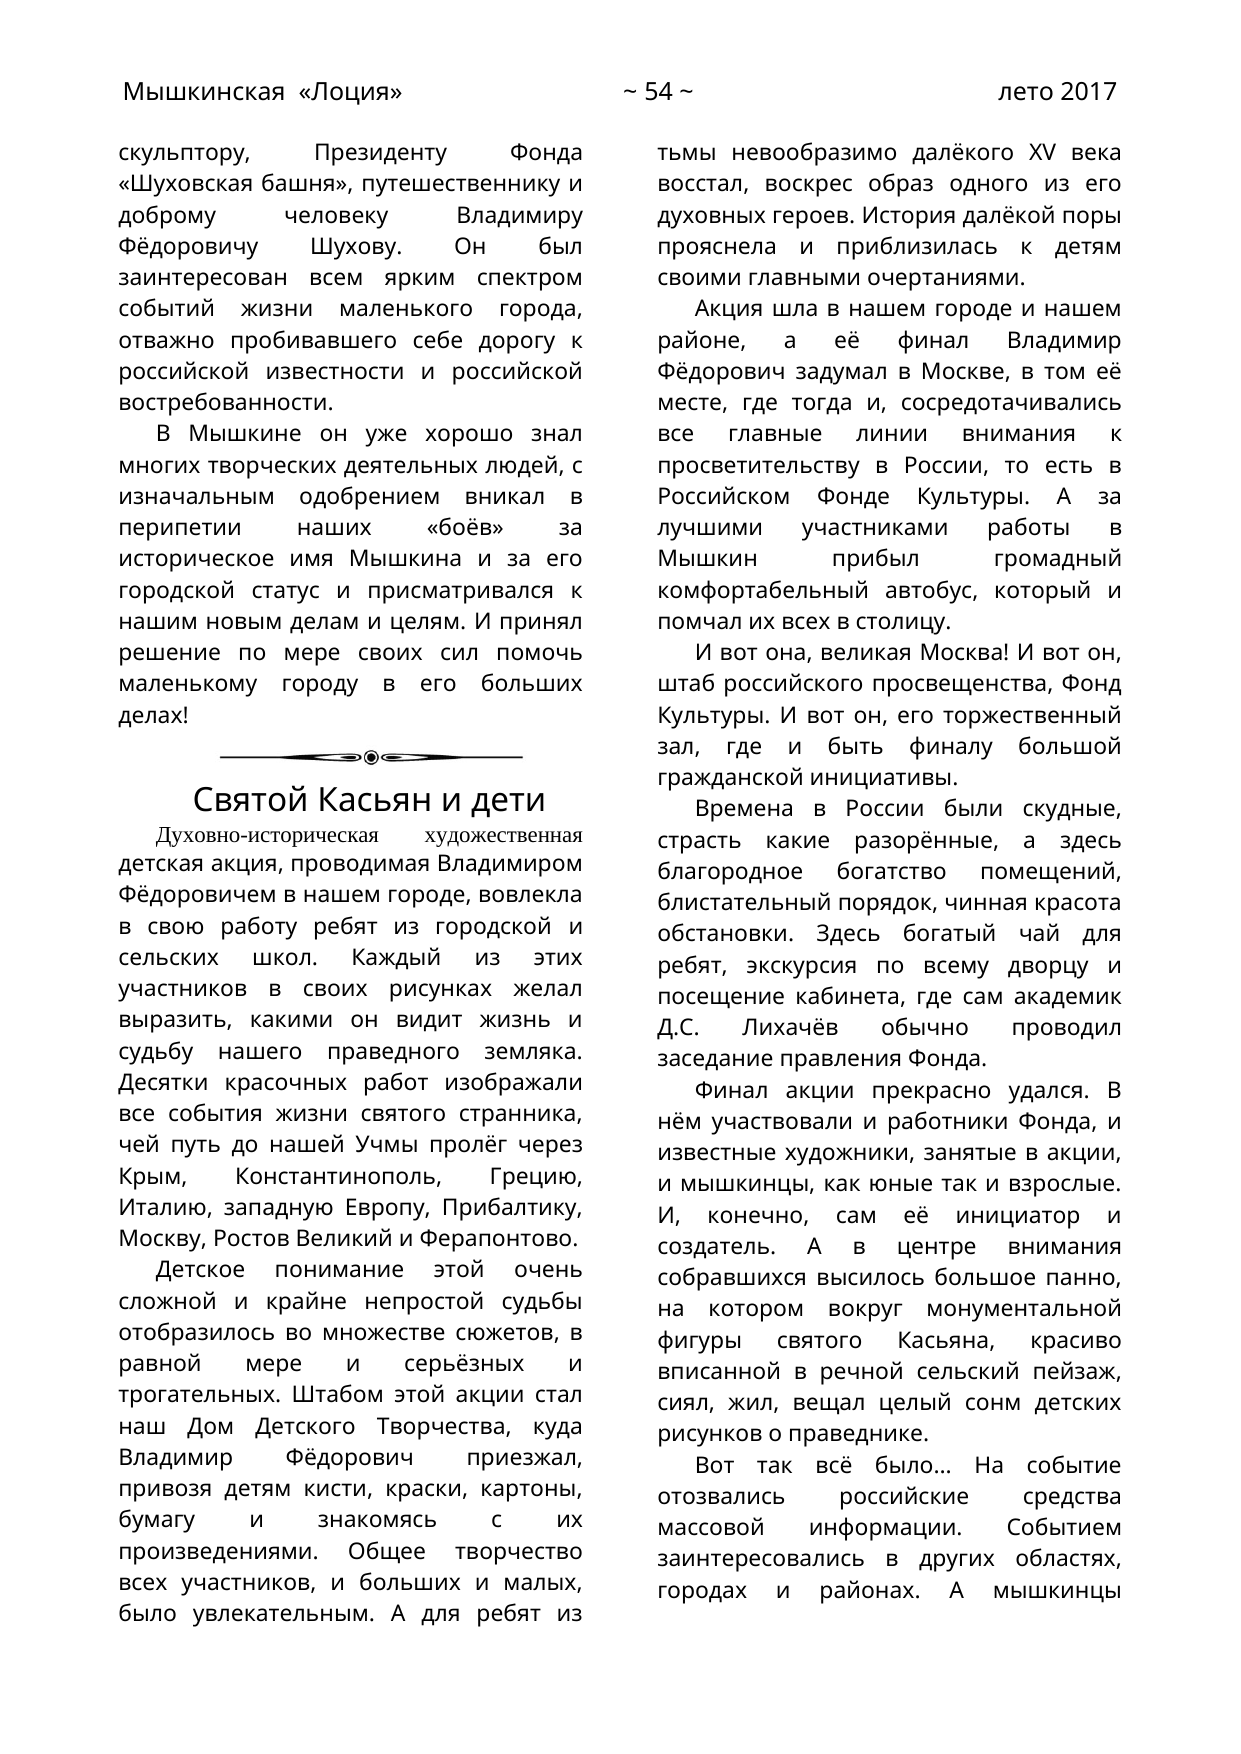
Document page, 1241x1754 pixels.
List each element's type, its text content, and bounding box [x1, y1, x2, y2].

text Времена в России были скудные, страсть какие разорённые, а здесь благородное богатство помещений, блистательный порядок, чинная красота обстановки. Здесь богатый чай для ребят, экскурсия по всему дворцу и посещение кабинета, где сам академик Д.С. Лихачёв обычно проводил заседание правления Фонда. [657, 792, 1122, 1074]
text Святой Касьян и дети [118, 775, 583, 821]
text И вот она, великая Москва! И вот он, штаб российского просвещенства, Фонд Культуры. И вот он, его торжественный зал, где и быть финалу большой гражданской инициативы. [657, 636, 1122, 792]
text Финал акции прекрасно удался. В нём участвовали и работники Фонда, и известные художники, занятые в акции, и мышкинцы, как юные так и взрослые. И, конечно, сам её инициатор и создатель. А в центре внимания собравшихся высилось большое панно, на котором вокруг монументальной фигуры святого Касьяна, красиво вписанной в речной сельский пейзаж, сиял, жил, вещал целый сонм детских рисунков о праведнике. [657, 1074, 1122, 1449]
text Акция шла в нашем городе и нашем районе, а её финал Владимир Фёдорович задумал в Москве, в том её месте, где тогда и, сосредотачивались все главные линии внимания к просветительству в России, то есть в Российском Фонде Культуры. А за лучшими участниками работы в Мышкин прибыл громадный комфортабельный автобус, который и помчал их всех в столицу. [657, 292, 1122, 636]
text В Мышкине он уже хорошо знал многих творческих деятельных людей, с изначальным одобрением вникал в перипетии наших «боёв» за историческое имя Мышкина и за его городской статус и присматривался к нашим новым делам и целям. И принял решение по мере своих сил помочь маленькому городу в его больших делах! [118, 417, 583, 730]
text Духовно-историческая художественная детская акция, проводимая Владимиром Фёдоровичем в нашем городе, вовлекла в свою работу ребят из городской и сельских школ. Каждый из этих участников в своих рисунках желал выразить, какими он видит жизнь и судьбу нашего праведного земляка. Десятки красочных работ изображали все события жизни святого странника, чей путь до нашей Учмы пролёг через Крым, Константинополь, Грецию, Италию, западную Европу, Прибалтику, Москву, Ростов Великий и Ферапонтово. [118, 821, 583, 1253]
picture [209, 730, 530, 770]
text Детское понимание этой очень сложной и крайне непростой судьбы отобразилось во множестве сюжетов, в равной мере и серьёзных и трогательных. Штабом этой акции стал наш Дом Детского Творчества, куда Владимир Фёдорович приезжал, привозя детям кисти, краски, картоны, бумагу и знакомясь с их произведениями. Общее творчество всех участников, и больших и малых, было увлекательным. А для ребят из тьмы невообразимо далёкого XV века восстал, воскрес образ одного из его духовных героев. История далёкой поры прояснела и приблизилась к детям своими главными очертаниями. [118, 1253, 583, 1628]
text Детское понимание этой очень сложной и крайне непростой судьбы отобразилось во множестве сюжетов, в равной мере и серьёзных и трогательных. Штабом этой акции стал наш Дом Детского Творчества, куда Владимир Фёдорович приезжал, привозя детям кисти, краски, картоны, бумагу и знакомясь с их произведениями. Общее творчество всех участников, и больших и малых, было увлекательным. А для ребят из тьмы невообразимо далёкого XV века восстал, воскрес образ одного из его духовных героев. История далёкой поры прояснела и приблизилась к детям своими главными очертаниями. [657, 136, 1122, 292]
